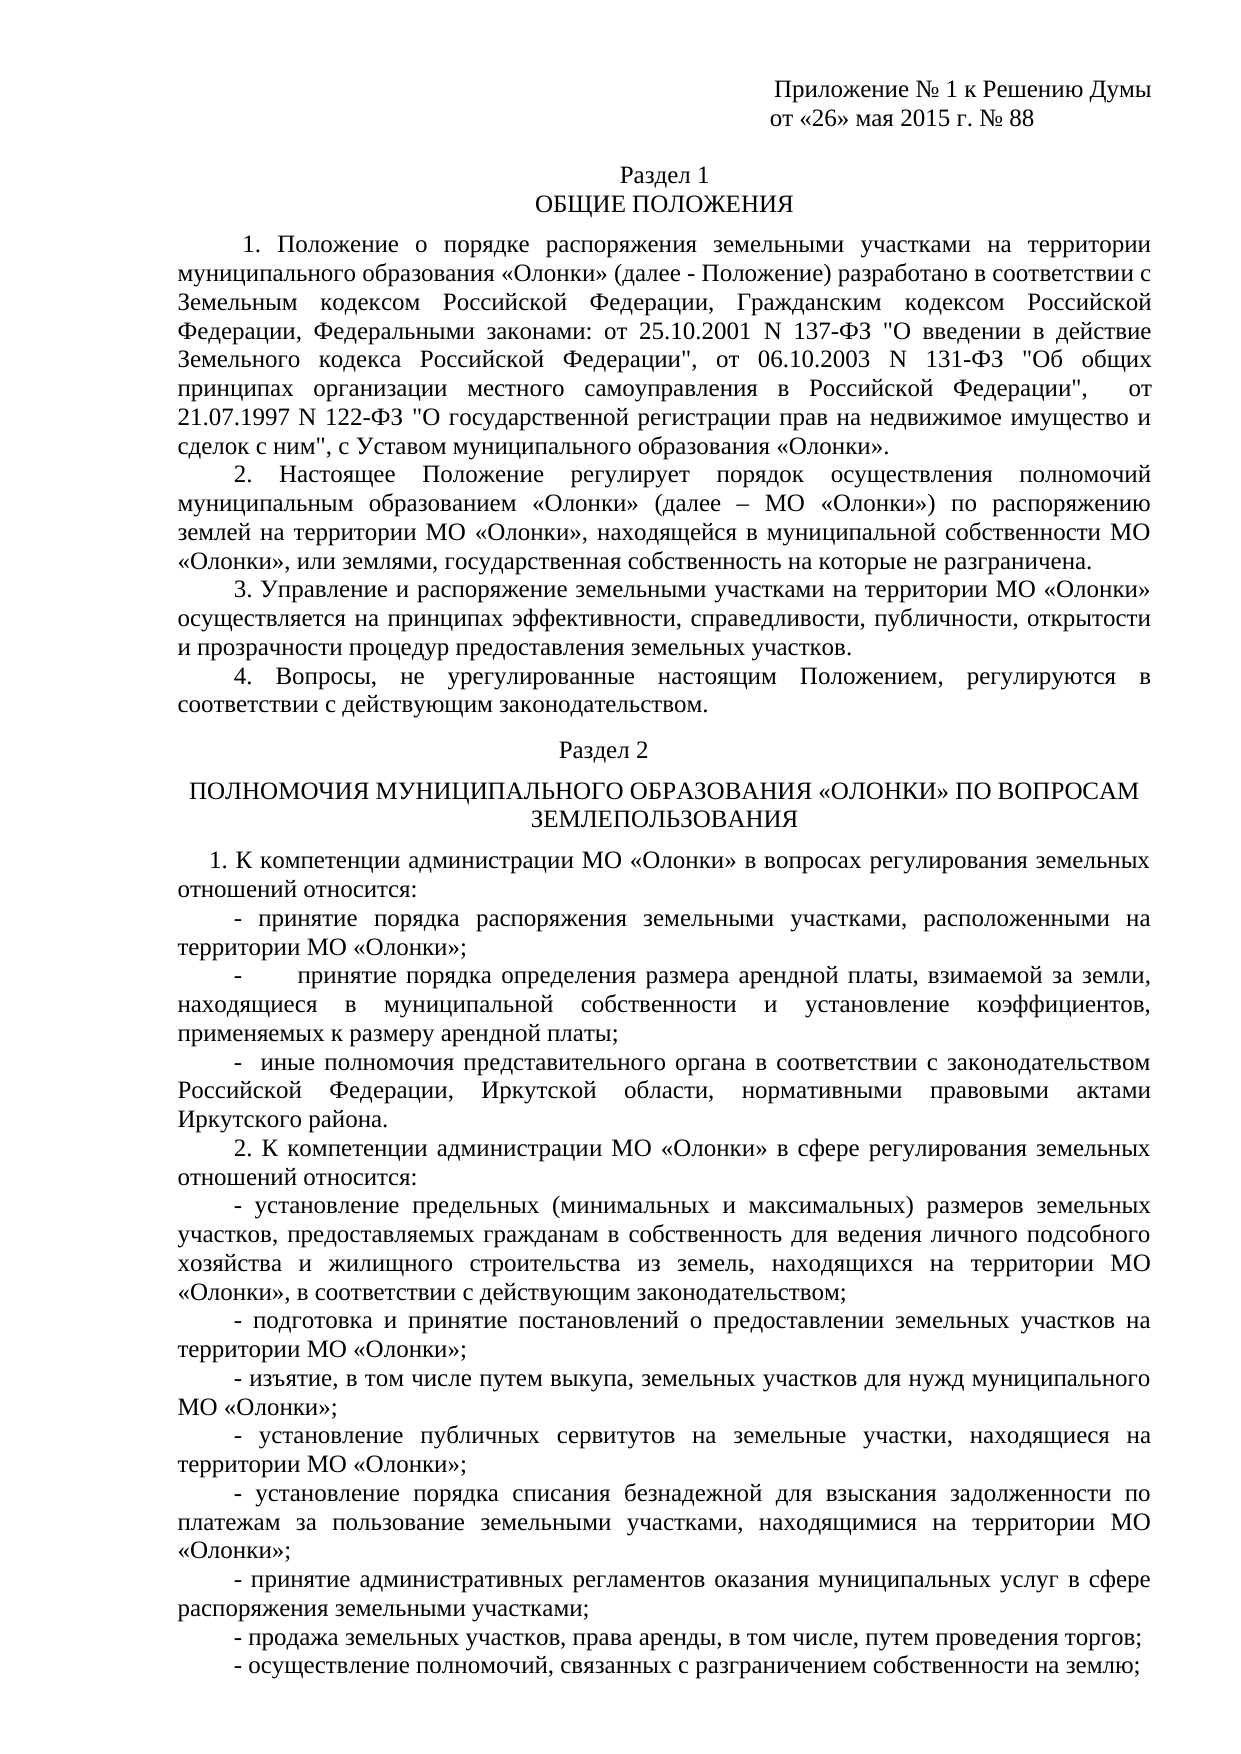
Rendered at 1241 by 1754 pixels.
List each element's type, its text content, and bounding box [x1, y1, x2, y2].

text - установление публичных сервитутов на земельные участки, находящиеся на территории МО «Олонки»; [177, 1420, 1152, 1478]
text Приложение № 1 к Решению Думы [177, 74, 1152, 103]
text от «26» мая 2015 г. № 88 [177, 103, 1152, 131]
text Раздел 2 [177, 735, 1152, 764]
text ПОЛНОМОЧИЯ МУНИЦИПАЛЬНОГО ОБРАЗОВАНИЯ «ОЛОНКИ» ПО ВОПРОСАМ ЗЕМЛЕПОЛЬЗОВАНИЯ [177, 776, 1152, 833]
text Раздел 1 [177, 160, 1152, 189]
text 3. Управление и распоряжение земельными участками на территории МО «Олонки» осуществляется на принципах эффективности, справедливости, публичности, открытости и прозрачности процедур предоставления земельных участков. [177, 574, 1152, 661]
text ОБЩИЕ ПОЛОЖЕНИЯ [177, 189, 1152, 218]
text - продажа земельных участков, права аренды, в том числе, путем проведения торгов; [177, 1622, 1152, 1650]
text - осуществление полномочий, связанных с разграничением собственности на землю; [177, 1650, 1152, 1679]
text 2. Настоящее Положение регулирует порядок осуществления полномочий муниципальным образованием «Олонки» (далее – МО «Олонки») по распоряжению землей на территории МО «Олонки», находящейся в муниципальной собственности МО «Олонки», или землями, государственная собственность на которые не разграничена. [177, 459, 1152, 574]
text 1. К компетенции администрации МО «Олонки» в вопросах регулирования земельных отношений относится: [177, 845, 1152, 903]
text 1. Положение о порядке распоряжения земельными участками на территории муниципального образования «Олонки» (далее - Положение) разработано в соответствии с Земельным кодексом Российской Федерации, Гражданским кодексом Российской Федерации, Федеральными законами: от 25.10.2001 N 137-ФЗ "О введении в действие Земельного кодекса Российской Федерации", от 06.10.2003 N 131-ФЗ "Об общих принципах организации местного самоуправления в Российской Федерации", от 21.07.1997 N 122-ФЗ "О государственной регистрации прав на недвижимое имущество и сделок с ним", с Уставом муниципального образования «Олонки». [177, 229, 1152, 459]
text 2. К компетенции администрации МО «Олонки» в сфере регулирования земельных отношений относится: [177, 1133, 1152, 1190]
text - установление предельных (минимальных и максимальных) размеров земельных участков, предоставляемых гражданам в собственность для ведения личного подсобного хозяйства и жилищного строительства из земель, находящихся на территории МО «Олонки», в соответствии с действующим законодательством; [177, 1190, 1152, 1305]
text - изъятие, в том числе путем выкупа, земельных участков для нужд муниципального МО «Олонки»; [177, 1363, 1152, 1420]
text - принятие административных регламентов оказания муниципальных услуг в сфере распоряжения земельными участками; [177, 1564, 1152, 1622]
text - иные полномочия представительного органа в соответствии с законодательством Российской Федерации, Иркутской области, нормативными правовыми актами Иркутского района. [177, 1047, 1152, 1133]
text 4. Вопросы, не урегулированные настоящим Положением, регулируются в соответствии с действующим законодательством. [177, 661, 1152, 718]
text - установление порядка списания безнадежной для взыскания задолженности по платежам за пользование земельными участками, находящимися на территории МО «Олонки»; [177, 1478, 1152, 1564]
text - принятие порядка распоряжения земельными участками, расположенными на территории МО «Олонки»; [177, 903, 1152, 960]
text - принятие порядка определения размера арендной платы, взимаемой за земли, находящиеся в муниципальной собственности и установление коэффициентов, применяемых к размеру арендной платы; [177, 960, 1152, 1047]
text - подготовка и принятие постановлений о предоставлении земельных участков на территории МО «Олонки»; [177, 1305, 1152, 1363]
